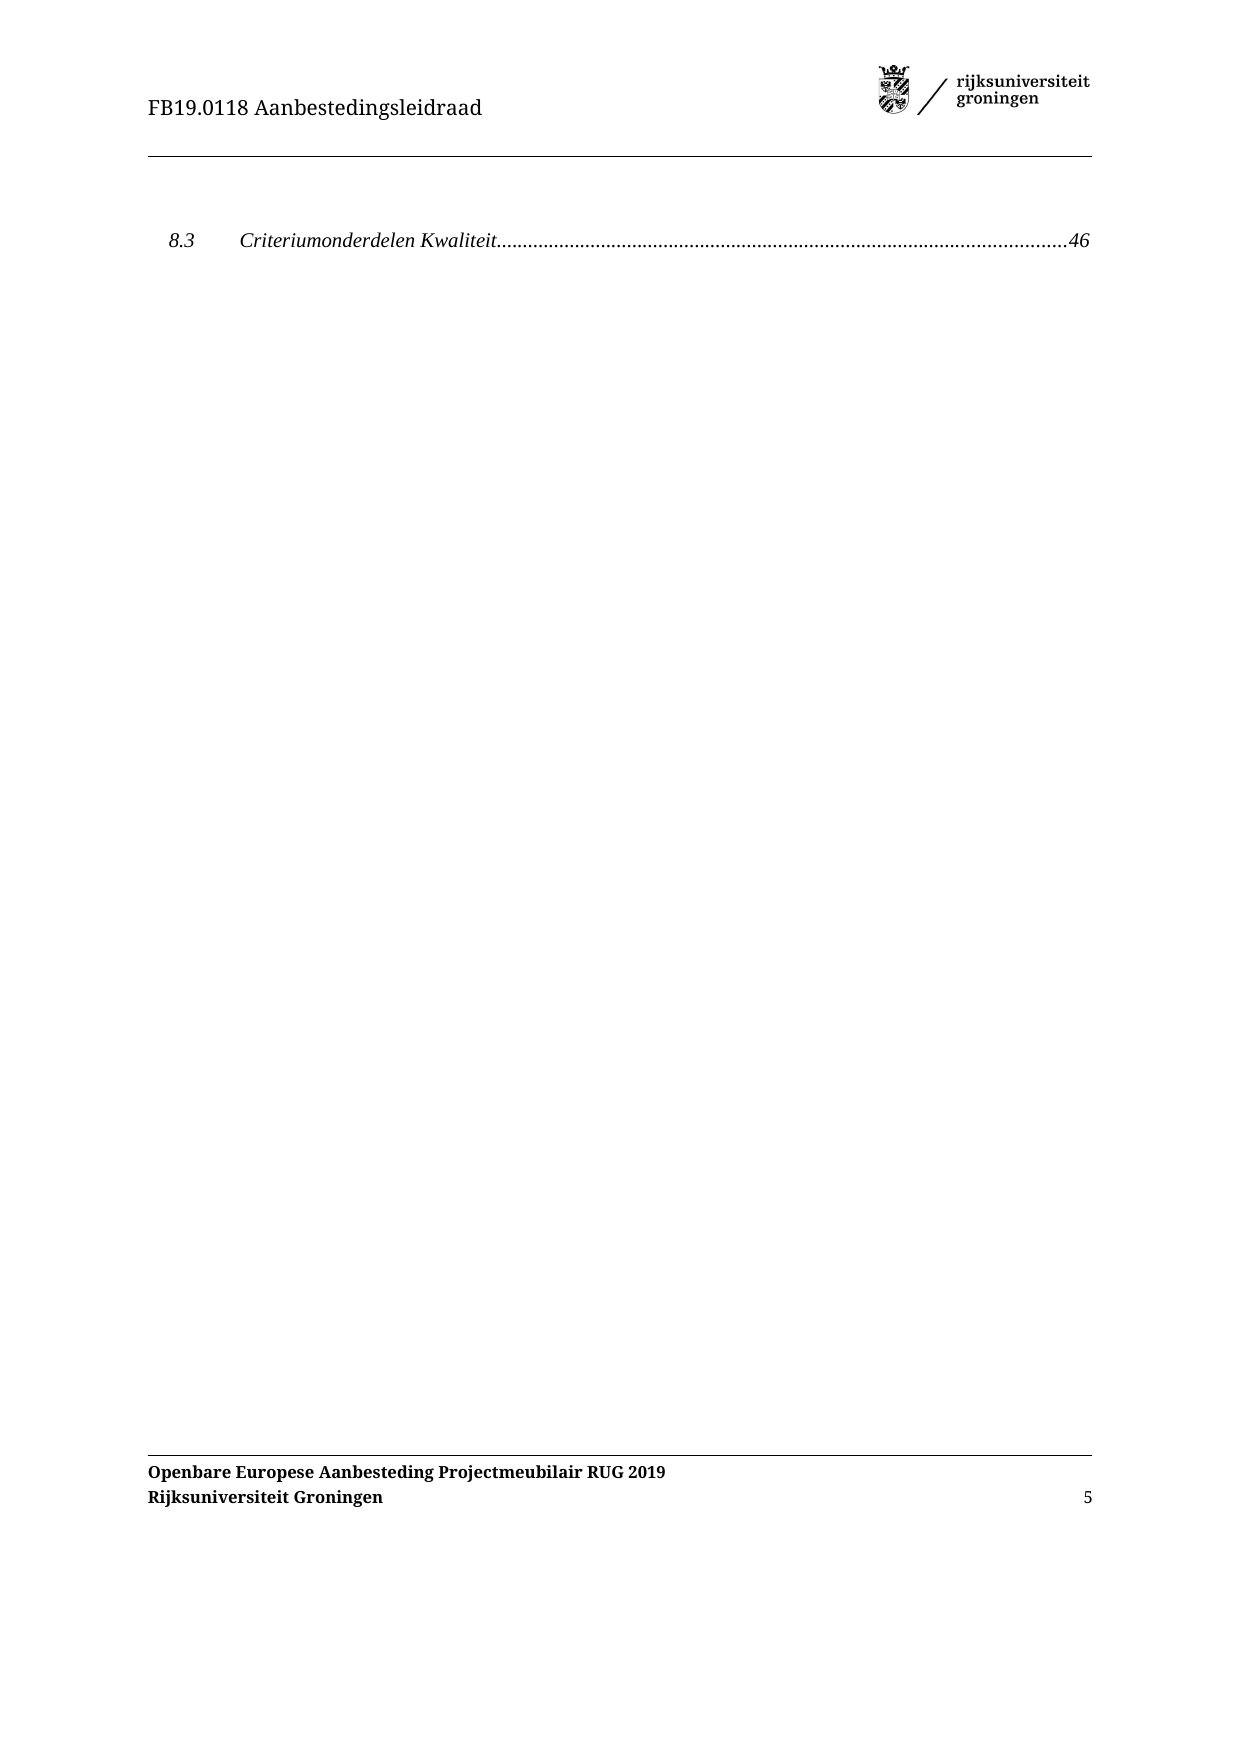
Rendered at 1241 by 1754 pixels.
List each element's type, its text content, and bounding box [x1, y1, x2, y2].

picture [878, 65, 1093, 115]
text 8.3 Criteriumonderdelen Kwaliteit 46 [168, 228, 1092, 252]
